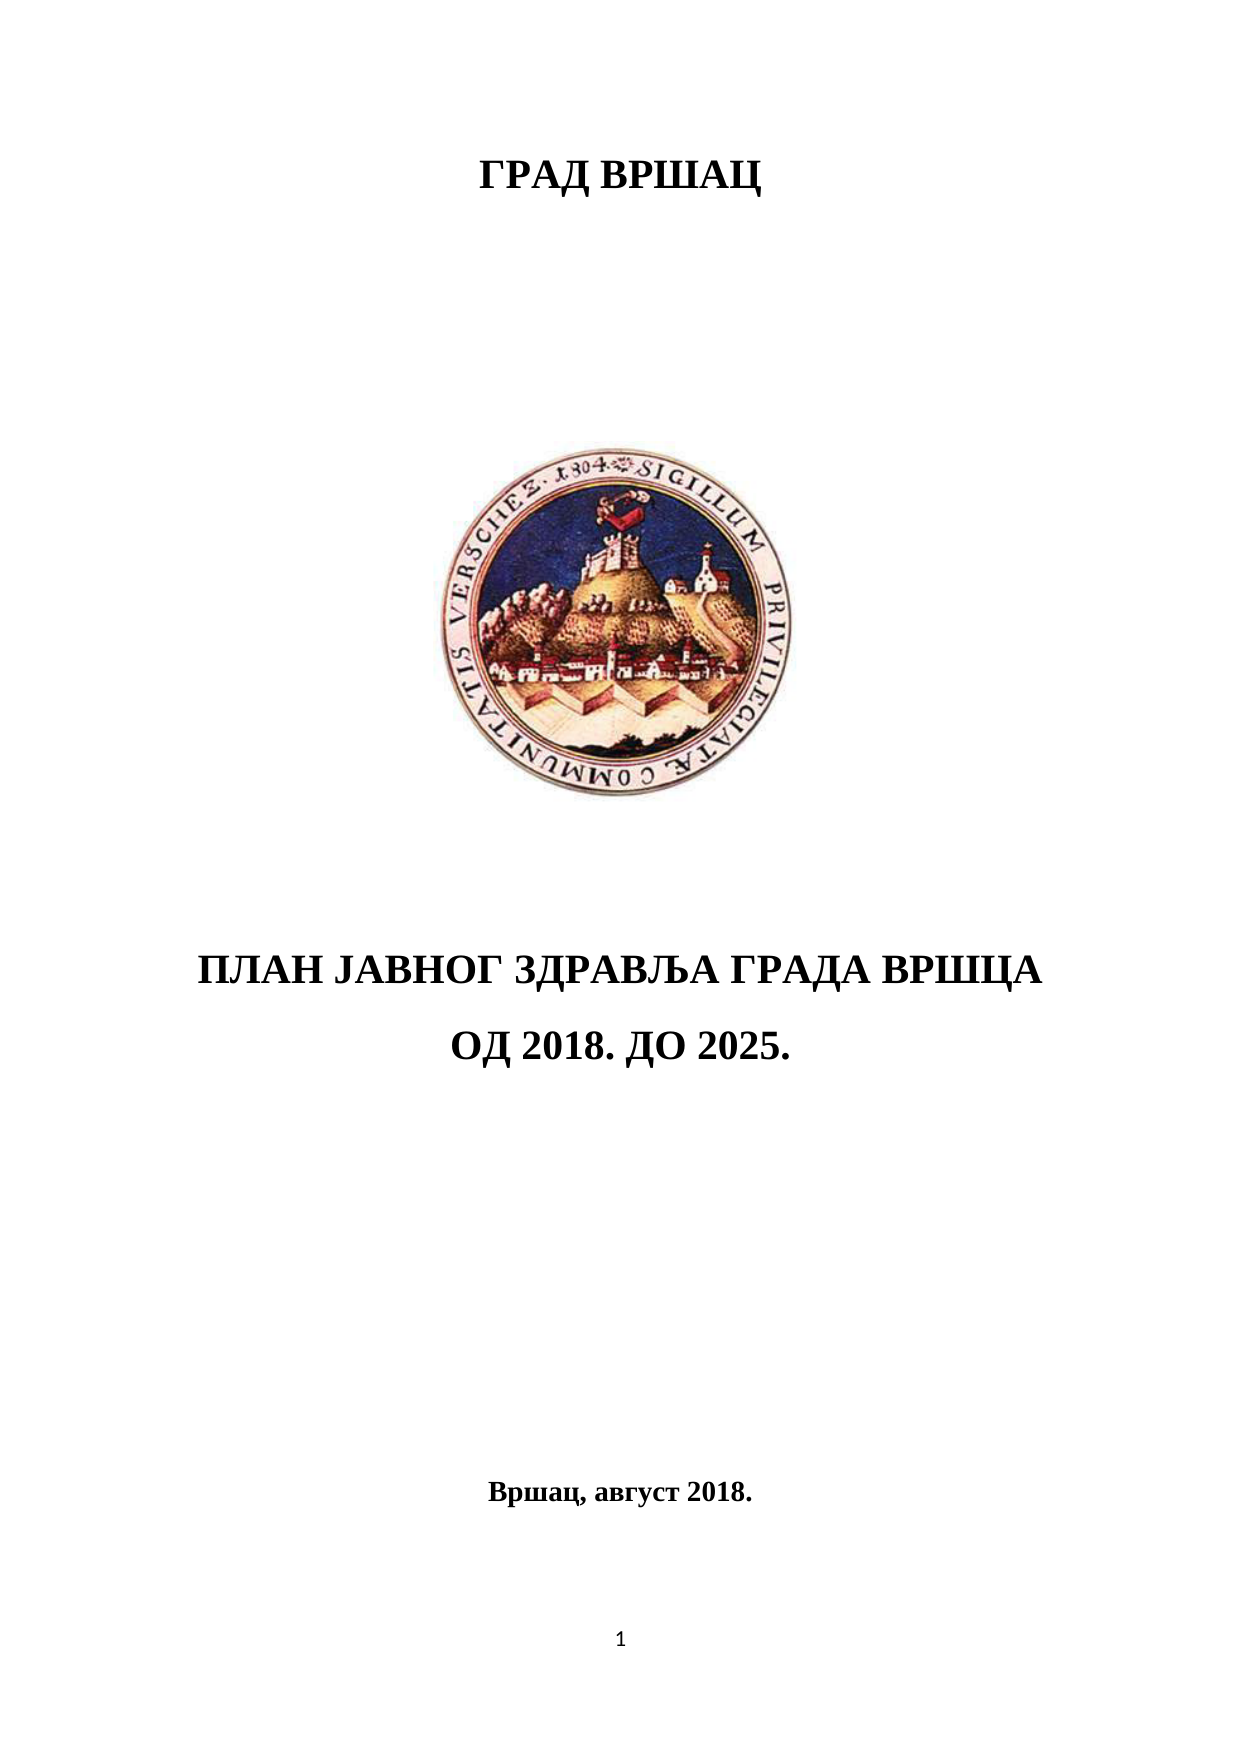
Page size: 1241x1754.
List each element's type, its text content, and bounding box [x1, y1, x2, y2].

text ОД 2018. ДО 2025. [150, 1021, 1090, 1069]
text ГРАД ВРШАЦ [150, 150, 1090, 198]
text Вршац, август 2018. [150, 1474, 1090, 1507]
text ПЛАН ЈАВНОГ ЗДРАВЉА ГРАДА ВРШЦА [150, 945, 1090, 993]
